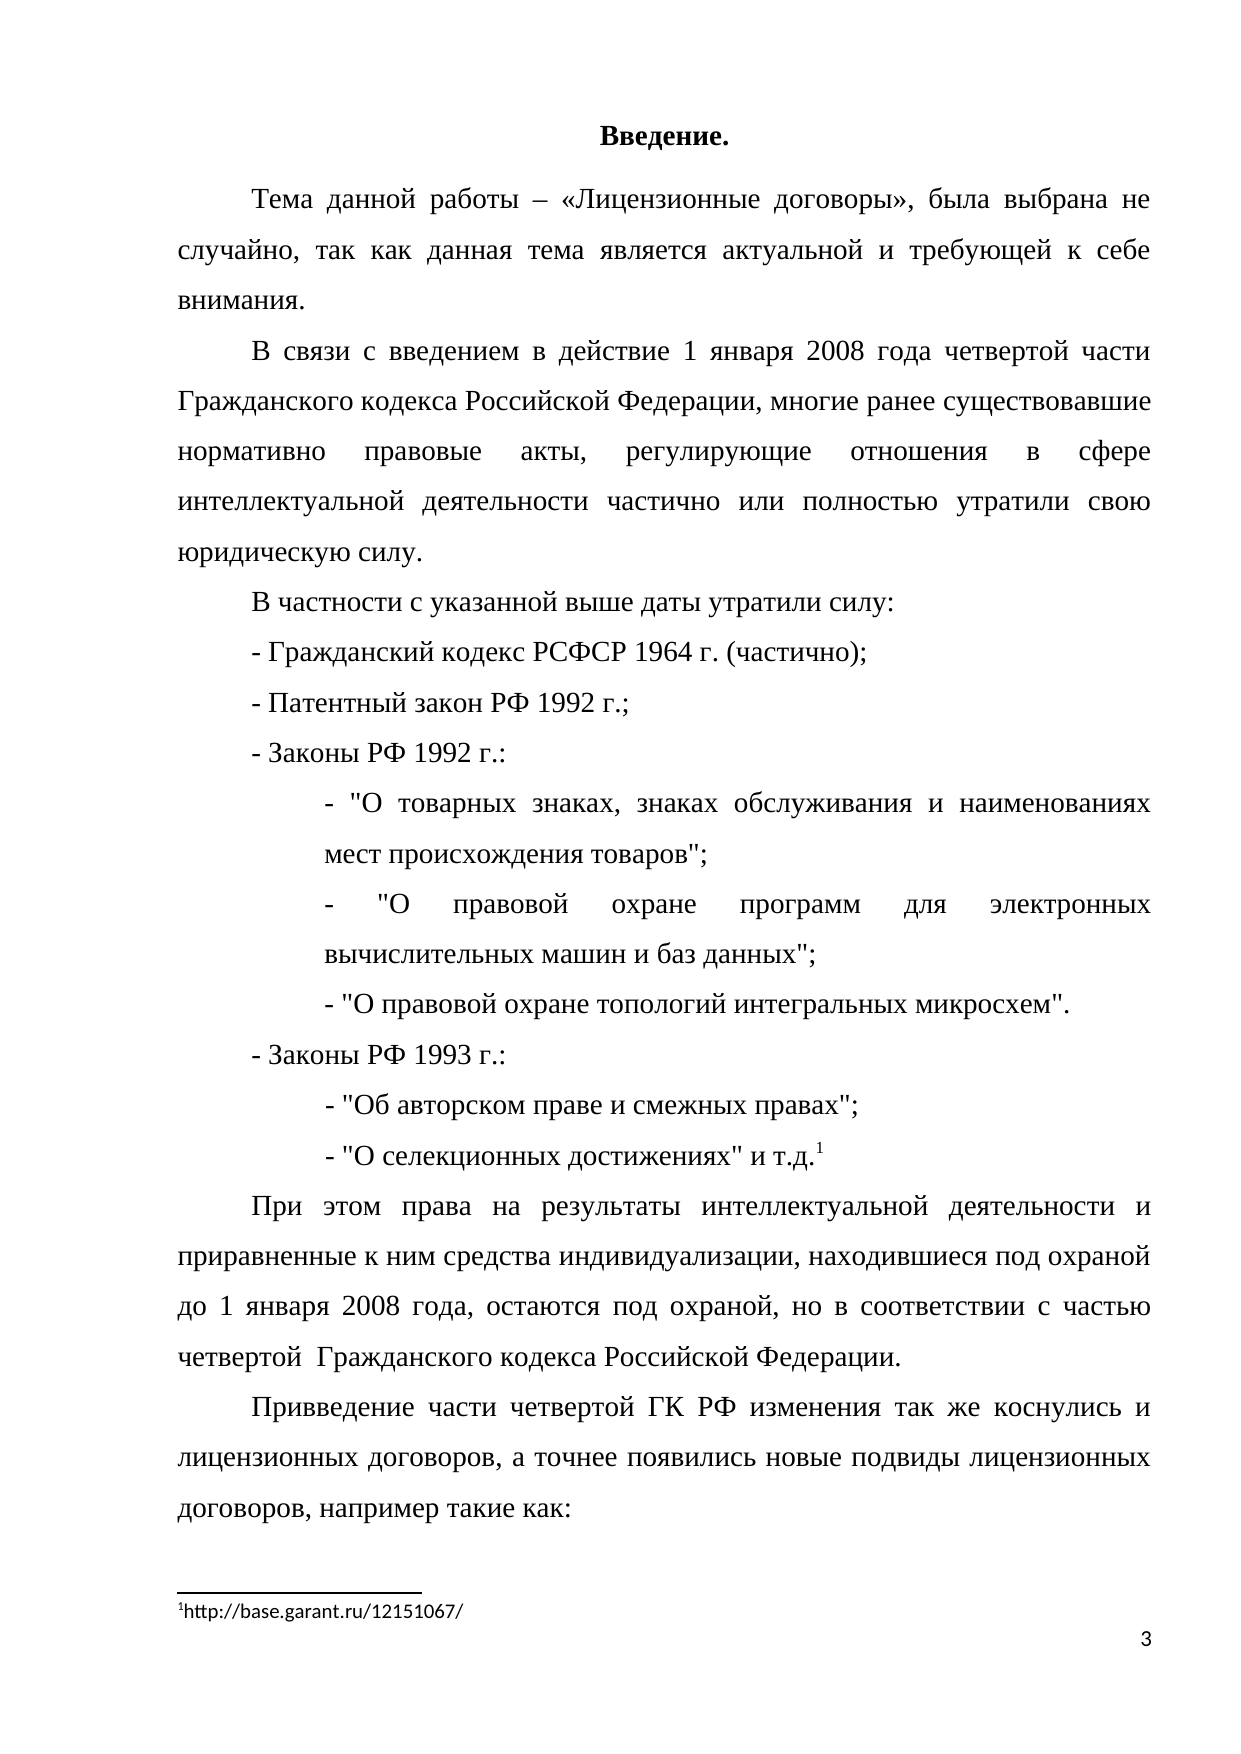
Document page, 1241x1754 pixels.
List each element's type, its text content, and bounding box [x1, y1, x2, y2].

text Тема данной работы – «Лицензионные договоры», была выбрана не случайно, так как данная тема является актуальной и требующей к себе внимания. [177, 182, 1152, 316]
text В частности с указанной выше даты утратили силу: [177, 584, 1152, 618]
text - Гражданский кодекс РСФСР 1964 г. (частично); [177, 634, 1152, 668]
subtitle Введение. [177, 118, 1152, 152]
text Привведение части четвертой ГК РФ изменения так же коснулись и лицензионных договоров, а точнее появились новые подвиды лицензионных договоров, например такие как: [177, 1389, 1152, 1523]
text В связи с введением в действие 1 января 2008 года четвертой части Гражданского кодекса Российской Федерации, многие ранее существовавшие нормативно правовые акты, регулирующие отношения в сфере интеллектуальной деятельности частично или полностью утратили свою юридическую силу. [177, 333, 1152, 567]
text - "О правовой охране программ для электронных вычислительных машин и баз данных"; [324, 886, 1152, 970]
text При этом права на результаты интеллектуальной деятельности и приравненные к ним средства индивидуализации, находившиеся под охраной до 1 января 2008 года, остаются под охраной, но в соответствии с частью четвертой Гражданского кодекса Российской Федерации. [177, 1188, 1152, 1372]
text - "О правовой охране топологий интегральных микросхем". [324, 987, 1152, 1020]
text - "Об авторском праве и смежных правах"; [177, 1087, 1152, 1121]
text - "О товарных знаках, знаках обслуживания и наименованиях мест происхождения товаров"; [324, 785, 1152, 869]
text - Патентный закон РФ 1992 г.; [177, 685, 1152, 718]
text - Законы РФ 1993 г.: [177, 1037, 1152, 1071]
text - "О селекционных достижениях" и т.д. [177, 1138, 1152, 1171]
text - Законы РФ 1992 г.: [177, 735, 1152, 769]
